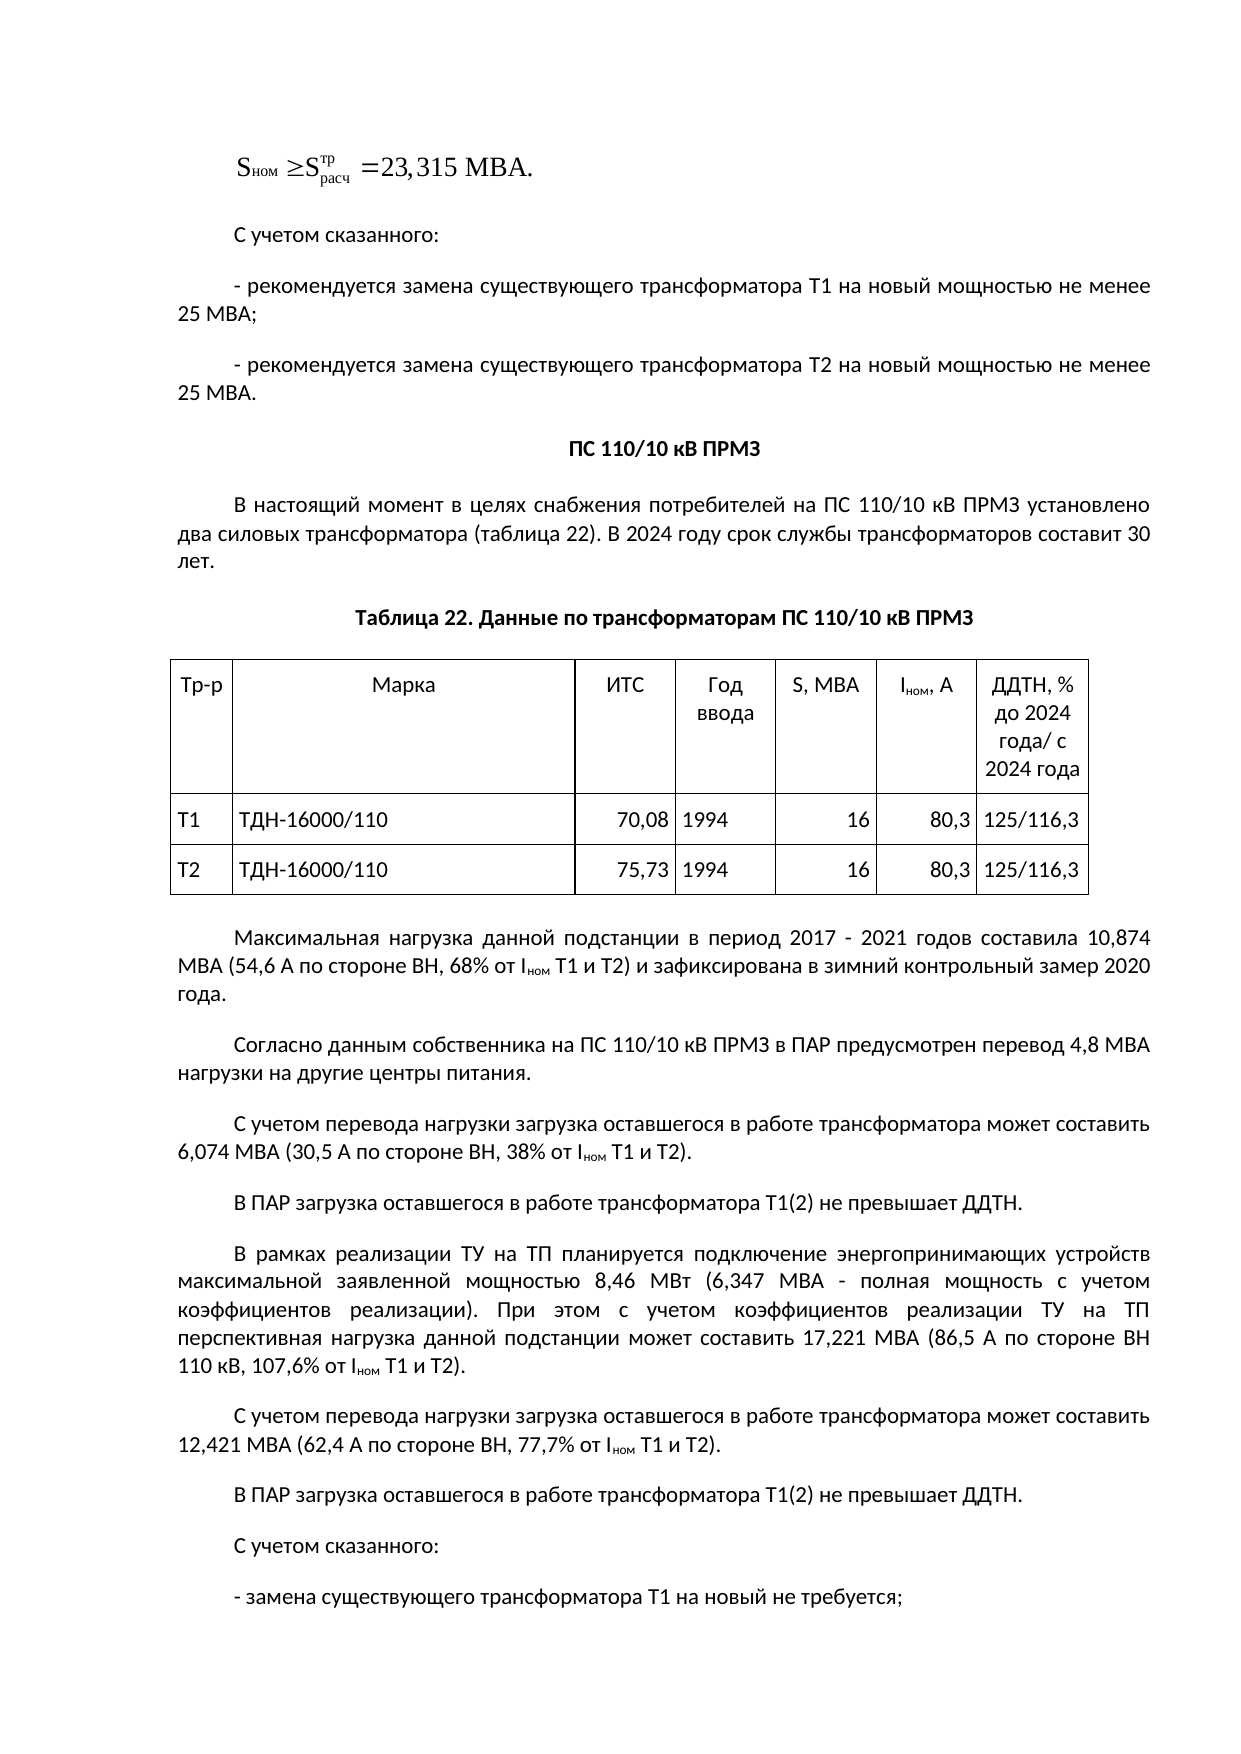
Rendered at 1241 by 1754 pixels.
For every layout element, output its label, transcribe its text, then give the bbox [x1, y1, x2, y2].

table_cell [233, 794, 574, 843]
text С учетом сказанного: [177, 1532, 1152, 1559]
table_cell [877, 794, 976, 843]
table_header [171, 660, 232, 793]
text С учетом перевода нагрузки загрузка оставшегося в работе трансформатора может составить 12,421 МВА (62,4 А по стороне ВН, 77,7% от Iном Т1 и Т2). [177, 1402, 1152, 1458]
text С учетом сказанного: [177, 221, 1152, 249]
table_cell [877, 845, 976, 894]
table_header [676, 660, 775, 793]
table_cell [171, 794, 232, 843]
text С учетом перевода нагрузки загрузка оставшегося в работе трансформатора может составить 6,074 МВА (30,5 А по стороне ВН, 38% от Iном Т1 и Т2). [177, 1109, 1152, 1165]
text - рекомендуется замена существующего трансформатора Т1 на новый мощностью не менее 25 МВА; [177, 272, 1152, 328]
text - замена существующего трансформатора Т1 на новый не требуется; [177, 1582, 1152, 1611]
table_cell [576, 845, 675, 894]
title ПС 110/10 кВ ПРМЗ [177, 434, 1152, 463]
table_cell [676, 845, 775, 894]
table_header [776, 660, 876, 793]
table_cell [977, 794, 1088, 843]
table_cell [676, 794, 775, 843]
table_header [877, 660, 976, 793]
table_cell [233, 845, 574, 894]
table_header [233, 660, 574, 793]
text В рамках реализации ТУ на ТП планируется подключение энергопринимающих устройств максимальной заявленной мощностью 8,46 МВт (6,347 МВА - полная мощность с учетом коэффициентов реализации). При этом с учетом коэффициентов реализации ТУ на ТП перспективная нагрузка данной подстанции может составить 17,221 МВА (86,5 А по стороне ВН 110 кВ, 107,6% от Iном Т1 и Т2). [177, 1239, 1152, 1379]
text В настоящий момент в целях снабжения потребителей на ПС 110/10 кВ ПРМЗ установлено два силовых трансформатора (таблица 22). В 2024 году срок службы трансформаторов составит 30 лет. [177, 491, 1152, 575]
title Таблица 22. Данные по трансформаторам ПС 110/10 кВ ПРМЗ [177, 603, 1152, 631]
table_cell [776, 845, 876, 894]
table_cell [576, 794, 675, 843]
text В ПАР загрузка оставшегося в работе трансформатора Т1(2) не превышает ДДТН. [177, 1188, 1152, 1216]
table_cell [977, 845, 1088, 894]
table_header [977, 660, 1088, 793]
text Максимальная нагрузка данной подстанции в период 2017 - 2021 годов составила 10,874 МВА (54,6 А по стороне ВН, 68% от Iном Т1 и Т2) и зафиксирована в зимний контрольный замер 2020 года. [177, 923, 1152, 1007]
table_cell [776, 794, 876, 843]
text Согласно данным собственника на ПС 110/10 кВ ПРМЗ в ПАР предусмотрен перевод 4,8 МВА нагрузки на другие центры питания. [177, 1030, 1152, 1086]
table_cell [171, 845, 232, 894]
text - рекомендуется замена существующего трансформатора Т2 на новый мощностью не менее 25 МВА. [177, 351, 1152, 407]
text В ПАР загрузка оставшегося в работе трансформатора Т1(2) не превышает ДДТН. [177, 1481, 1152, 1509]
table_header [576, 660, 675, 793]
